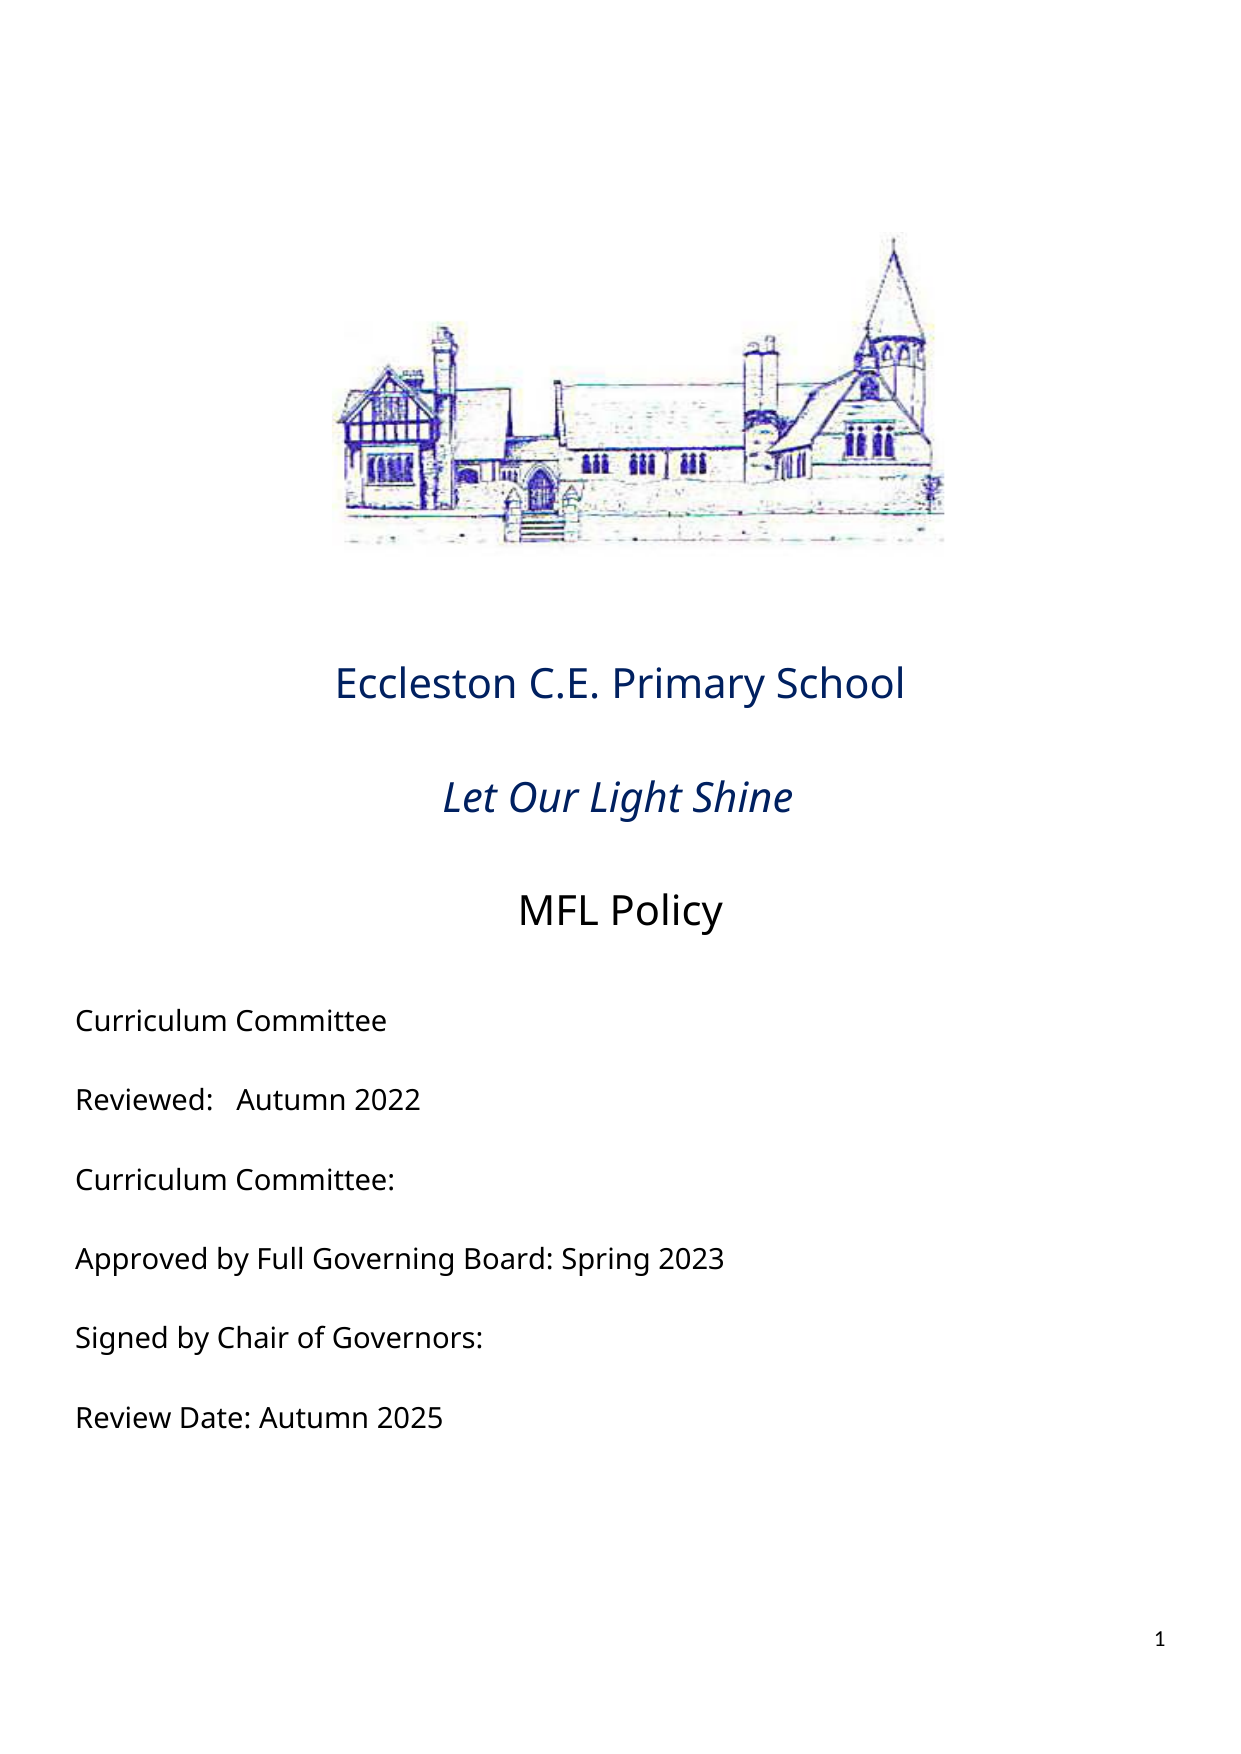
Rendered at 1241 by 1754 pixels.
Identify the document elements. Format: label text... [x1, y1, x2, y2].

text Curriculum Committee: [75, 1159, 1165, 1199]
text Eccleston C.E. Primary School [75, 654, 1165, 711]
text Let Our Light Shine [75, 768, 1165, 824]
text Curriculum Committee [75, 1000, 1165, 1040]
text Review Date: Autumn 2025 [75, 1397, 1165, 1437]
picture [331, 232, 945, 590]
text Approved by Full Governing Board: Spring 2023 [75, 1238, 1165, 1278]
text Signed by Chair of Governors: [75, 1318, 1165, 1357]
text Reviewed: Autumn 2022 [75, 1079, 1165, 1119]
text MFL Policy [75, 881, 1165, 938]
